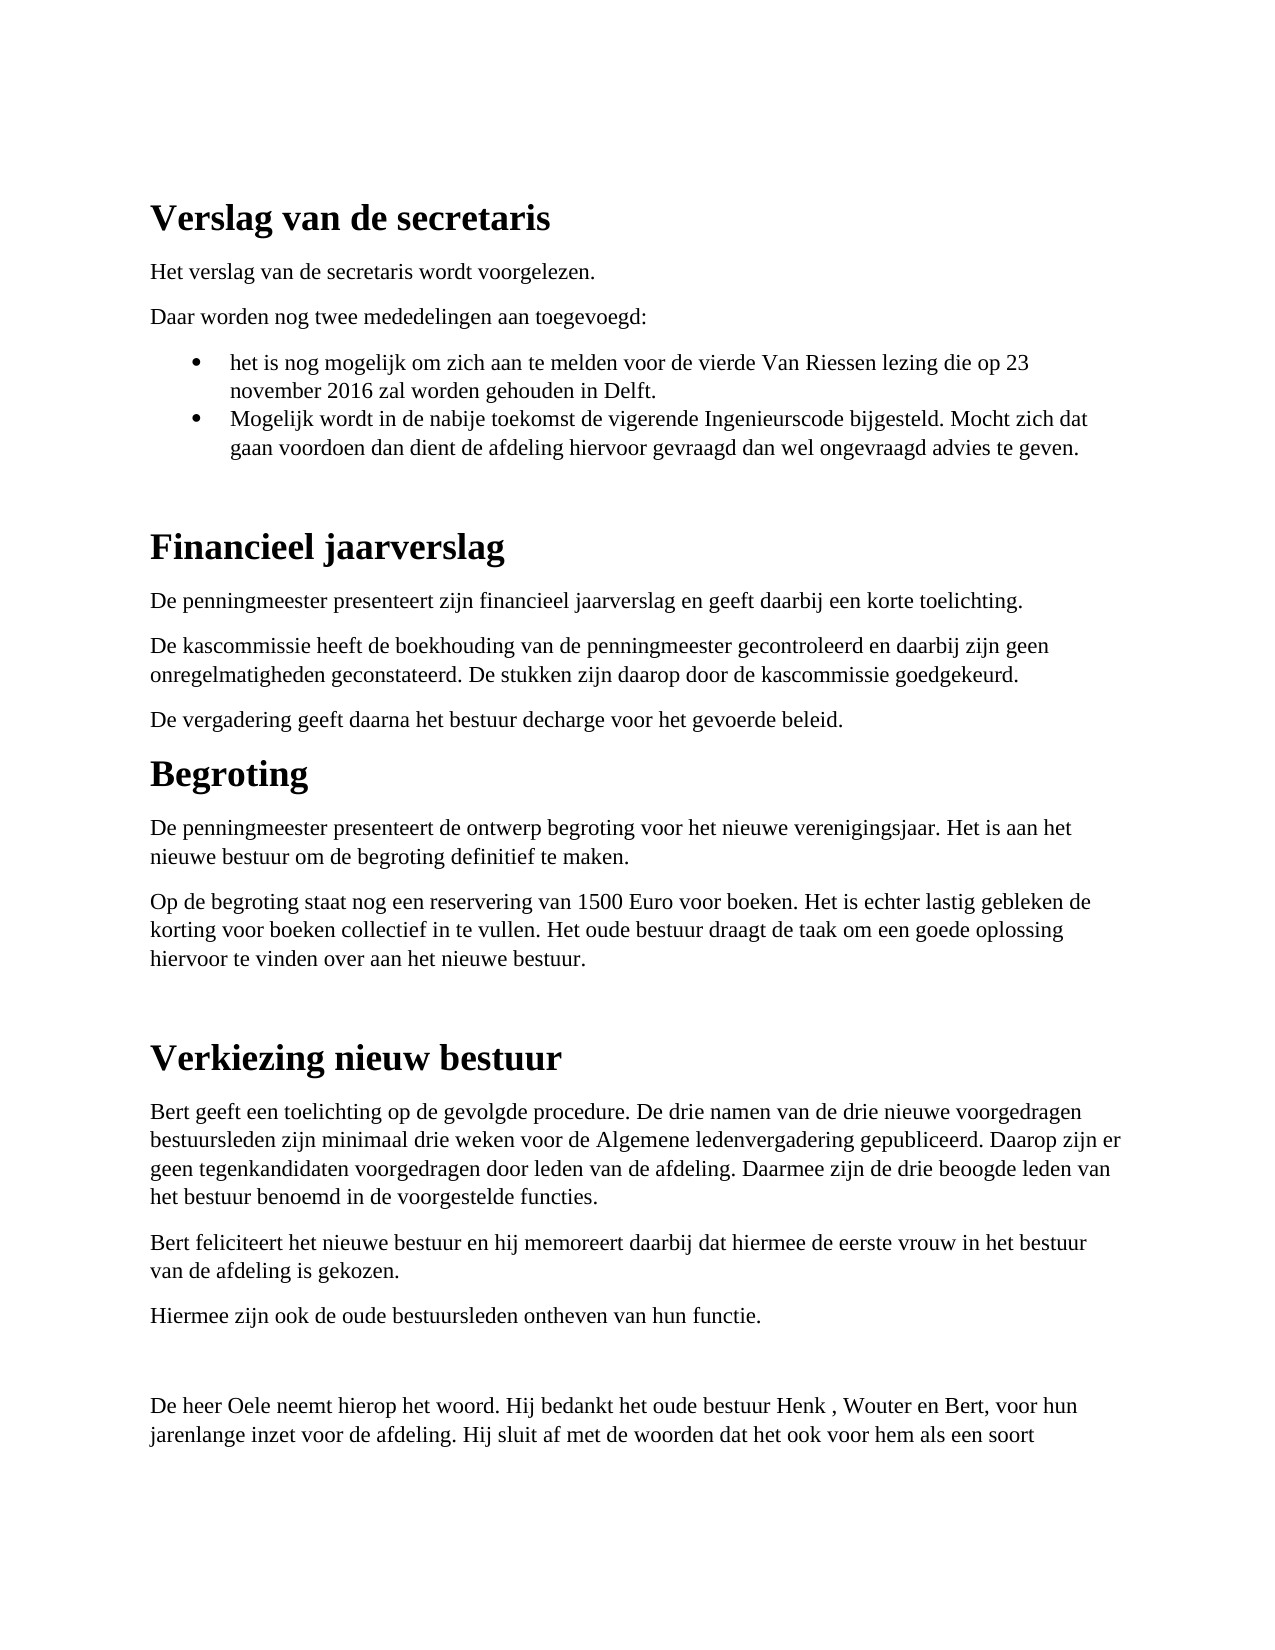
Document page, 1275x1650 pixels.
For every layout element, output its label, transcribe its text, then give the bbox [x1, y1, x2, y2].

text Verslag van de secretaris [150, 195, 1125, 238]
list het is nog mogelijk om zich aan te melden voor de vierde Van Riessen lezing die op 23 november 2016 zal worden gehouden in Delft. [192, 348, 1125, 403]
text Het verslag van de secretaris wordt voorgelezen. [150, 258, 1125, 285]
text Bert geeft een toelichting op de gevolgde procedure. De drie namen van de drie nieuwe voorgedragen bestuursleden zijn minimaal drie weken voor de Algemene ledenvergadering gepubliceerd. Daarop zijn er geen tegenkandidaten voorgedragen door leden van de afdeling. Daarmee zijn de drie beoogde leden van het bestuur benoemd in de voorgestelde functies. [150, 1098, 1125, 1210]
text Op de begroting staat nog een reservering van 1500 Euro voor boeken. Het is echter lastig gebleken de korting voor boeken collectief in te vullen. Het oude bestuur draagt de taak om een goede oplossing hiervoor te vinden over aan het nieuwe bestuur. [150, 888, 1125, 971]
text De penningmeester presenteert zijn financieel jaarverslag en geeft daarbij een korte toelichting. [150, 587, 1125, 614]
text Begroting [150, 751, 1125, 794]
text De kascommissie heeft de boekhouding van de penningmeester gecontroleerd en daarbij zijn geen onregelmatigheden geconstateerd. De stukken zijn daarop door de kascommissie goedgekeurd. [150, 632, 1125, 687]
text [150, 1392, 1125, 1447]
text Hiermee zijn ook de oude bestuursleden ontheven van hun functie. [150, 1302, 1125, 1328]
text De vergadering geeft daarna het bestuur decharge voor het gevoerde beleid. [150, 706, 1125, 732]
text De penningmeester presenteert de ontwerp begroting voor het nieuwe verenigingsjaar. Het is aan het nieuwe bestuur om de begroting definitief te maken. [150, 814, 1125, 869]
text Bert feliciteert het nieuwe bestuur en hij memoreert daarbij dat hiermee de eerste vrouw in het bestuur van de afdeling is gekozen. [150, 1228, 1125, 1283]
text Verkiezing nieuw bestuur [150, 1035, 1125, 1078]
list Mogelijk wordt in de nabije toekomst de vigerende Ingenieurscode bijgesteld. Mocht zich dat gaan voordoen dan dient de afdeling hiervoor gevraagd dan wel ongevraagd advies te geven. [192, 405, 1125, 460]
text Financieel jaarverslag [150, 524, 1125, 567]
text Daar worden nog twee mededelingen aan toegevoegd: [150, 303, 1125, 330]
